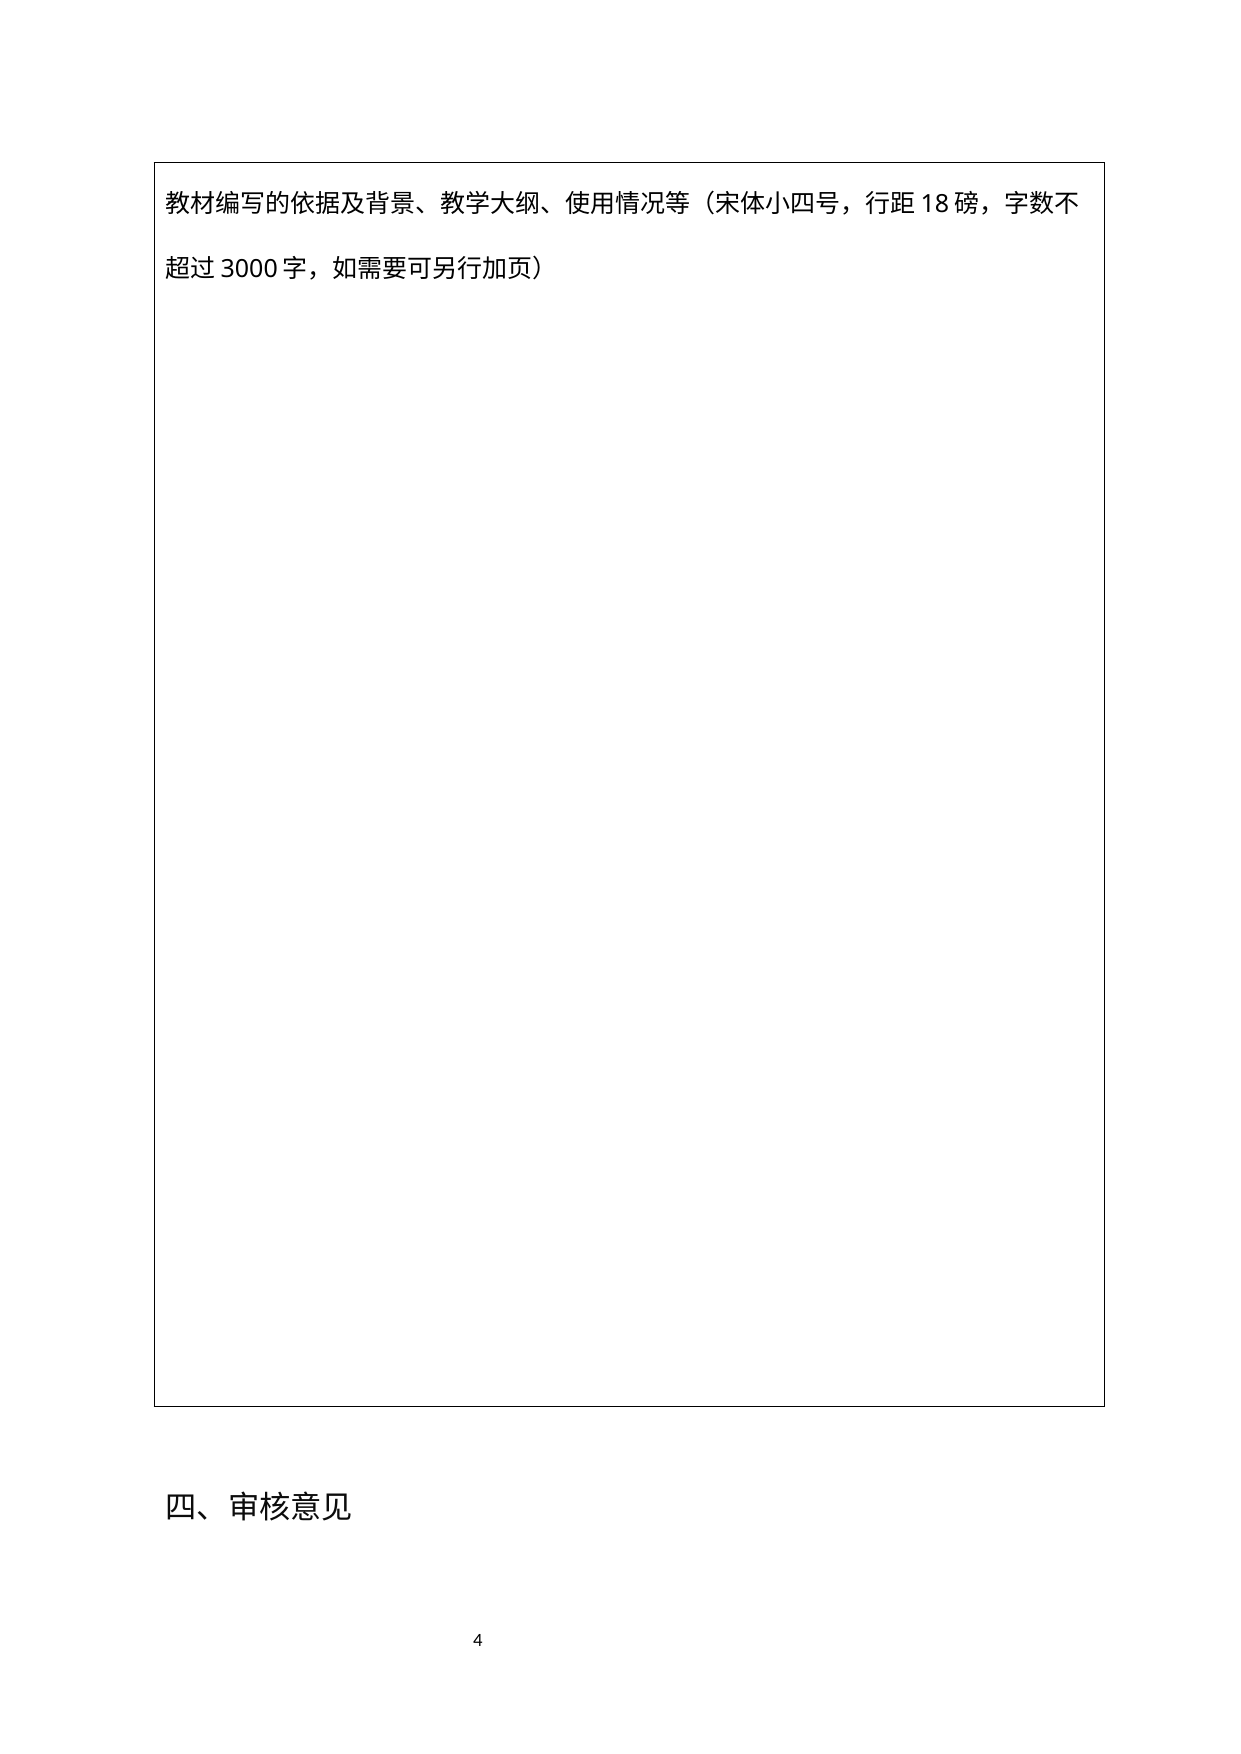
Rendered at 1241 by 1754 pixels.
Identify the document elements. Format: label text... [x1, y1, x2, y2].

text 四、审核意见 [165, 1472, 1081, 1537]
table_header 教材编写的依据及背景、教学大纲、使用情况等（宋体小四号，行距18磅，字数不超过3000字，如需要可另行加页） [155, 163, 1104, 1406]
